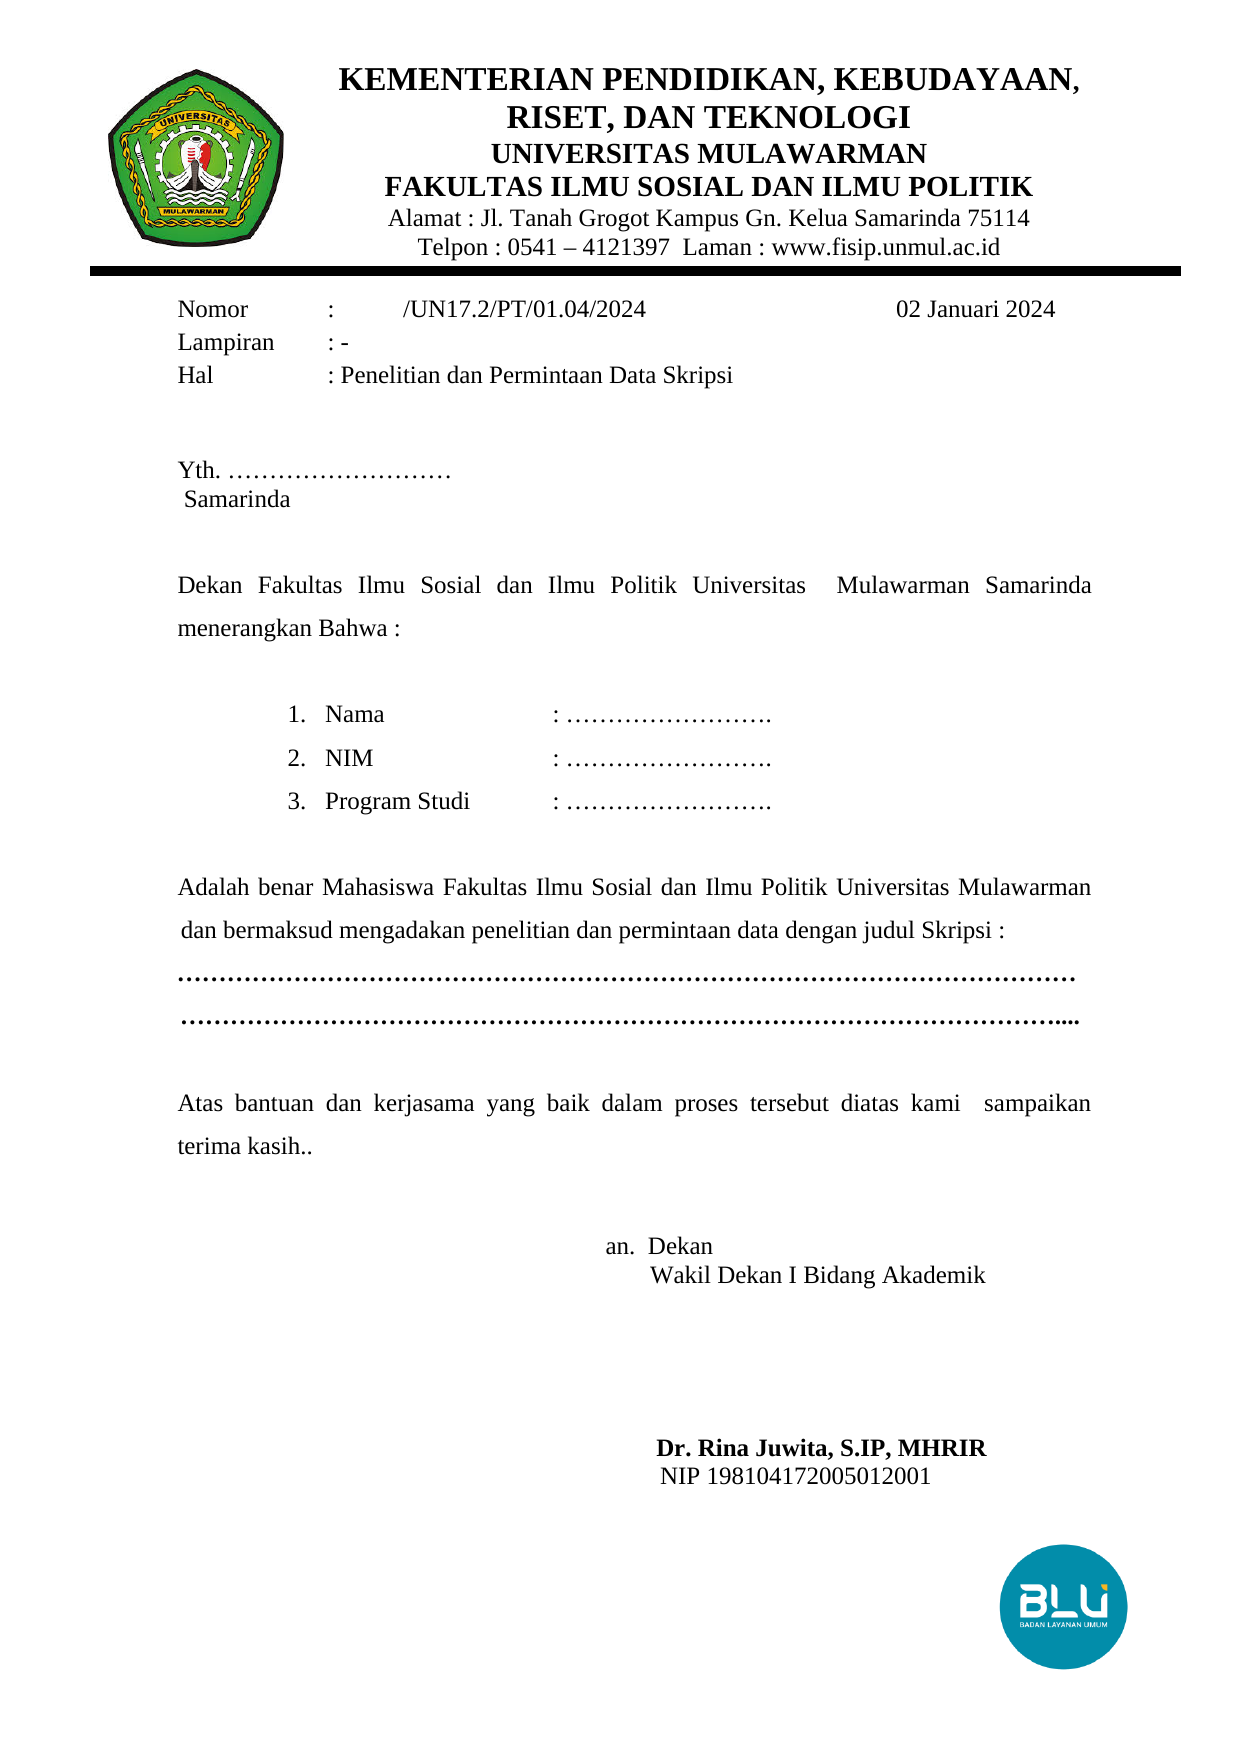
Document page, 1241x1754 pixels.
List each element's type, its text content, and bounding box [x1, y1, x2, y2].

list Nama : ……………………. [287, 699, 1092, 728]
list NIM : ……………………. [287, 743, 1092, 771]
text Samarinda [177, 484, 1092, 513]
text NIP 198104172005012001 [650, 1461, 1092, 1490]
picture [998, 1543, 1129, 1671]
text Dr. Rina Juwita, S.IP, MHRIR [650, 1433, 1092, 1461]
text Wakil Dekan I Bidang Akademik [650, 1260, 1092, 1289]
text Dekan Fakultas Ilmu Sosial dan Ilmu Politik Universitas Mulawarman Samarinda menerangkan Bahwa : [177, 570, 1092, 642]
text Lampiran : - [177, 327, 1092, 356]
table_header KEMENTERIAN PENDIDIKAN, KEBUDAYAAN, RISET, DAN TEKNOLOGI UNIVERSITAS MULAWARMAN FAKULTAS ILMU SOSIAL DAN ILMU POLITIK Alamat : Jl. Tanah Grogot Kampus Gn. Kelua Samarinda 75114 Telpon : 0541 – 4121397 Laman : www.fisip.unmul.ac.id [281, 59, 1137, 260]
text Adalah benar Mahasiswa Fakultas Ilmu Sosial dan Ilmu Politik Universitas Mulawarman dan bermaksud mengadakan penelitian dan permintaan data dengan judul Skripsi : [177, 872, 1092, 944]
picture [108, 69, 281, 247]
text Nomor : /UN17.2/PT/01.04/2024 02 Januari 2024 [177, 294, 1092, 323]
text Atas bantuan dan kerjasama yang baik dalam proses tersebut diatas kami sampaikan terima kasih.. [177, 1088, 1092, 1159]
list Program Studi : ……………………. [287, 786, 1092, 814]
text …………………………………………………………………………………………………………………………………………………………………………………………….... [177, 958, 1092, 1030]
text an. Dekan [605, 1231, 1092, 1260]
text Yth. ……………………… [177, 455, 1092, 484]
text Hal : Penelitian dan Permintaan Data Skripsi [177, 360, 1092, 389]
